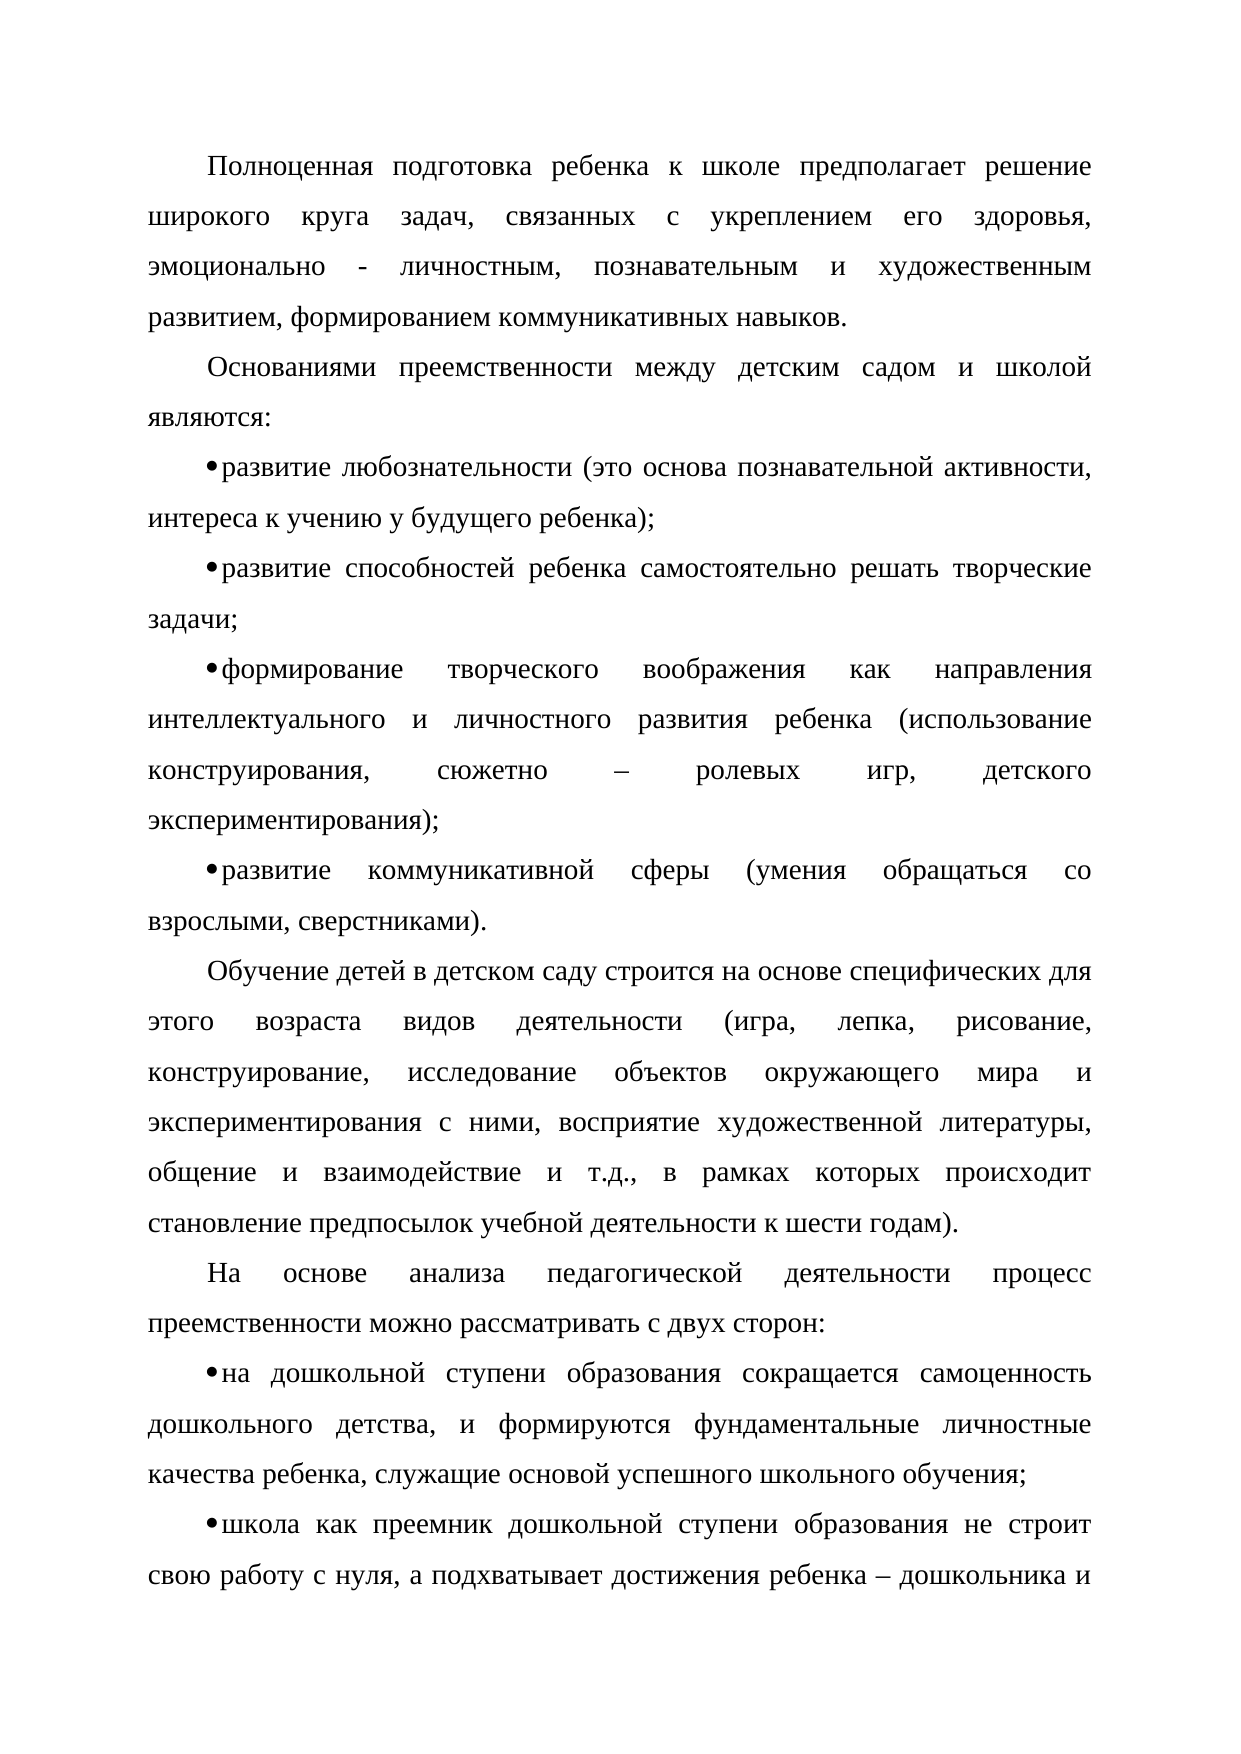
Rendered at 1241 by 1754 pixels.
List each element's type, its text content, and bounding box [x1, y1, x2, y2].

text Полноценная подготовка ребенка к школе предполагает решение широкого круга задач, связанных с укреплением его здоровья, эмоционально - личностным, познавательным и художественным развитием, формированием коммуникативных навыков. [148, 148, 1092, 332]
list формирование творческого воображения как направления интеллектуального и личностного развития ребенка (использование конструирования, сюжетно – ролевых игр, детского экспериментирования); [148, 651, 1092, 836]
text На основе анализа педагогической деятельности процесс преемственности можно рассматривать с двух сторон: [148, 1255, 1092, 1339]
text Обучение детей в детском саду строится на основе специфических для этого возраста видов деятельности (игра, лепка, рисование, конструирование, исследование объектов окружающего мира и экспериментирования с ними, восприятие художественной литературы, общение и взаимодействие и т.д., в рамках которых происходит становление предпосылок учебной деятельности к шести годам). [148, 953, 1092, 1238]
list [148, 1507, 1092, 1591]
list на дошкольной ступени образования сокращается самоценность дошкольного детства, и формируются фундаментальные личностные качества ребенка, служащие основой успешного школьного обучения; [148, 1356, 1092, 1490]
list развитие любознательности (это основа познавательной активности, интереса к учению у будущего ребенка); [148, 449, 1092, 533]
list развитие коммуникативной сферы (умения обращаться со взрослыми, сверстниками). [148, 852, 1092, 936]
text Основаниями преемственности между детским садом и школой являются: [148, 349, 1092, 433]
list развитие способностей ребенка самостоятельно решать творческие задачи; [148, 550, 1092, 634]
